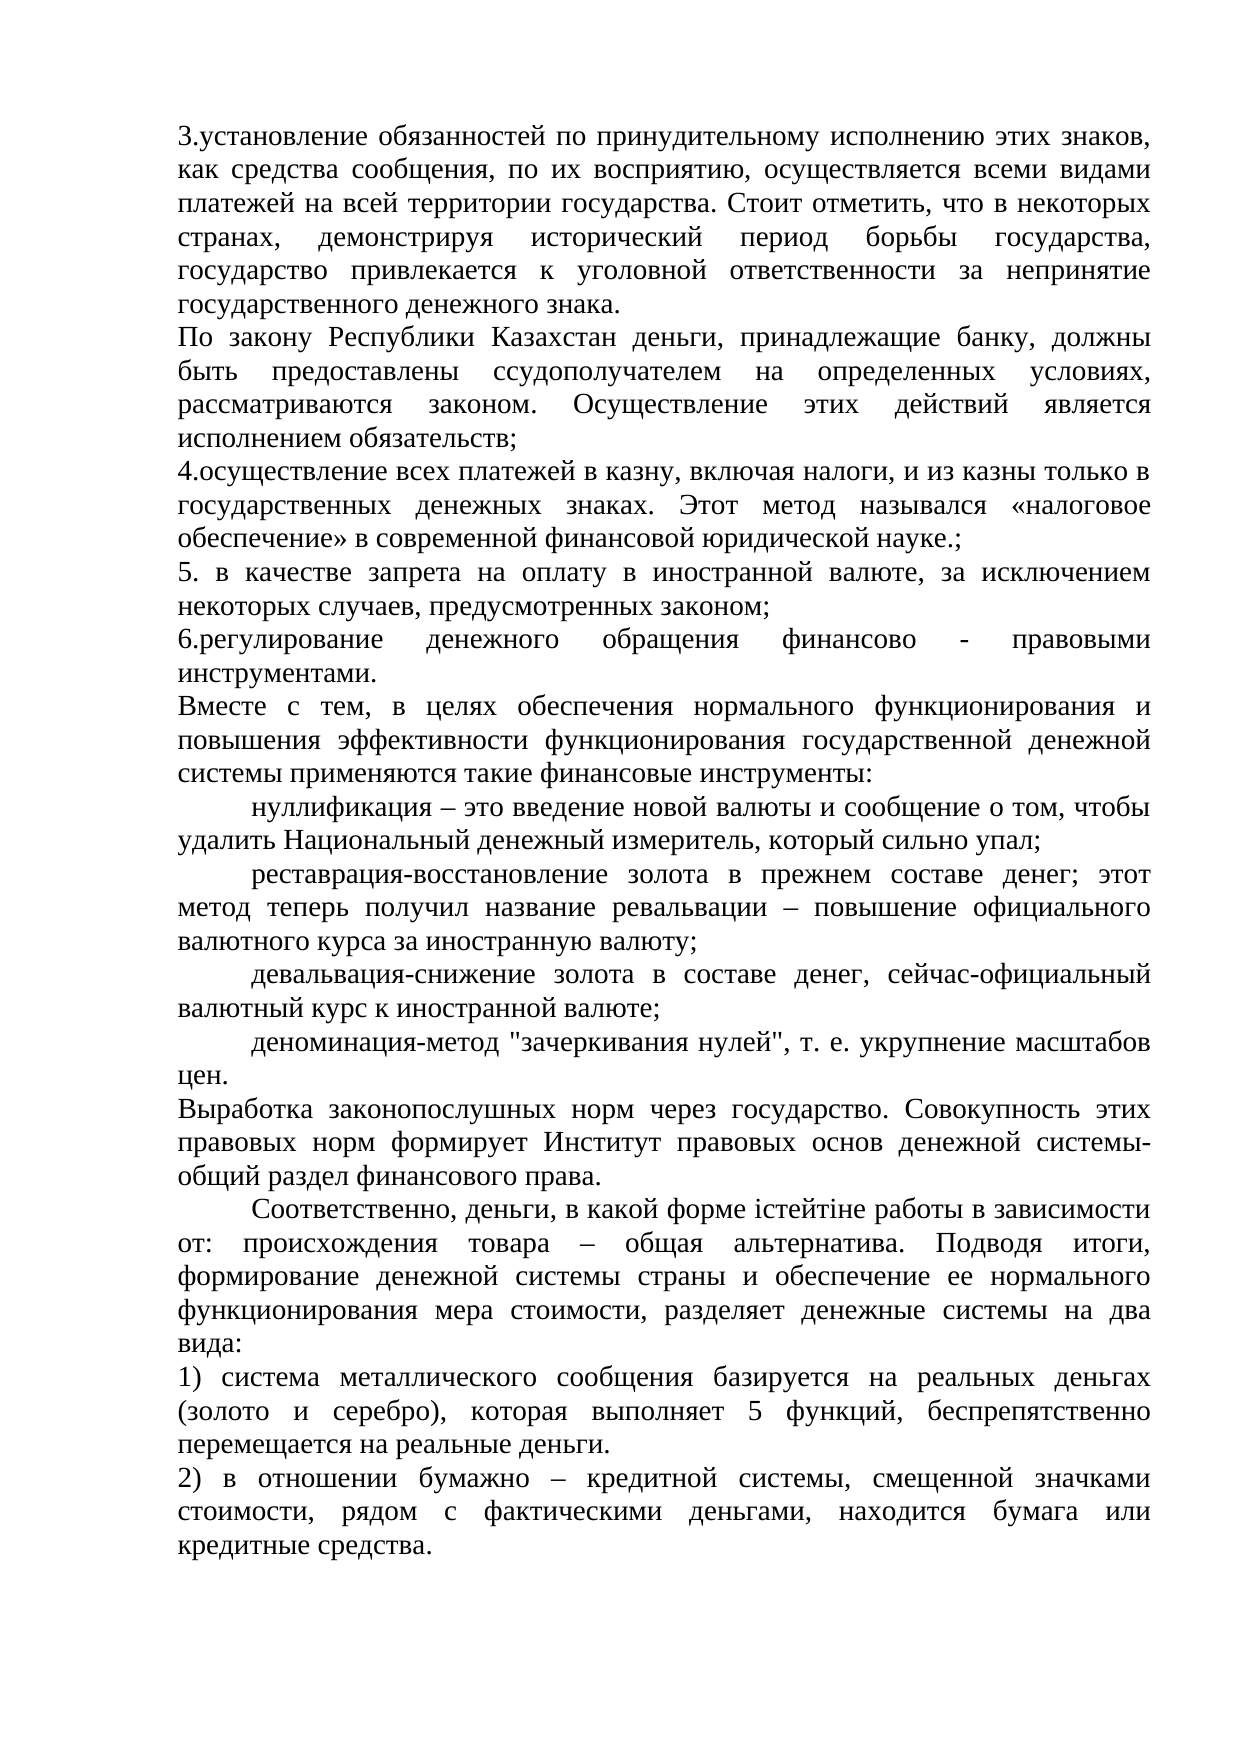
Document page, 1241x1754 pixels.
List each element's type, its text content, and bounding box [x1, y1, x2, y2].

text Вместе с тем, в целях обеспечения нормального функционирования и повышения эффективности функционирования государственной денежной системы применяются такие финансовые инструменты: [177, 688, 1152, 789]
text 2) в отношении бумажно – кредитной системы, смещенной значками стоимости, рядом с фактическими деньгами, находится бумага или кредитные средства. [177, 1460, 1152, 1560]
text 3.установление обязанностей по принудительному исполнению этих знаков, как средства сообщения, по их восприятию, осуществляется всеми видами платежей на всей территории государства. Стоит отметить, что в некоторых странах, демонстрируя исторический период борьбы государства, государство привлекается к уголовной ответственности за непринятие государственного денежного знака. [177, 118, 1152, 319]
text 6.регулирование денежного обращения финансово - правовыми инструментами. [177, 621, 1152, 688]
text деноминация-метод "зачеркивания нулей", т. е. укрупнение масштабов цен. [177, 1024, 1152, 1091]
text Выработка законопослушных норм через государство. Совокупность этих правовых норм формирует Институт правовых основ денежной системы-общий раздел финансового права. [177, 1091, 1152, 1191]
text нуллификация – это введение новой валюты и сообщение о том, чтобы удалить Национальный денежный измеритель, который сильно упал; [177, 789, 1152, 856]
text 5. в качестве запрета на оплату в иностранной валюте, за исключением некоторых случаев, предусмотренных законом; [177, 554, 1152, 621]
text реставрация-восстановление золота в прежнем составе денег; этот метод теперь получил название ревальвации – повышение официального валютного курса за иностранную валюту; [177, 856, 1152, 957]
text 4.осуществление всех платежей в казну, включая налоги, и из казны только в государственных денежных знаках. Этот метод назывался «налоговое обеспечение» в современной финансовой юридической науке.; [177, 453, 1152, 554]
text По закону Республики Казахстан деньги, принадлежащие банку, должны быть предоставлены ссудополучателем на определенных условиях, рассматриваются законом. Осуществление этих действий является исполнением обязательств; [177, 319, 1152, 453]
text 1) система металлического сообщения базируется на реальных деньгах (золото и серебро), которая выполняет 5 функций, беспрепятственно перемещается на реальные деньги. [177, 1359, 1152, 1460]
text Соответственно, деньги, в какой форме істейтіне работы в зависимости от: происхождения товара – общая альтернатива. Подводя итоги, формирование денежной системы страны и обеспечение ее нормального функционирования мера стоимости, разделяет денежные системы на два вида: [177, 1191, 1152, 1359]
text девальвация-снижение золота в составе денег, сейчас-официальный валютный курс к иностранной валюте; [177, 957, 1152, 1024]
